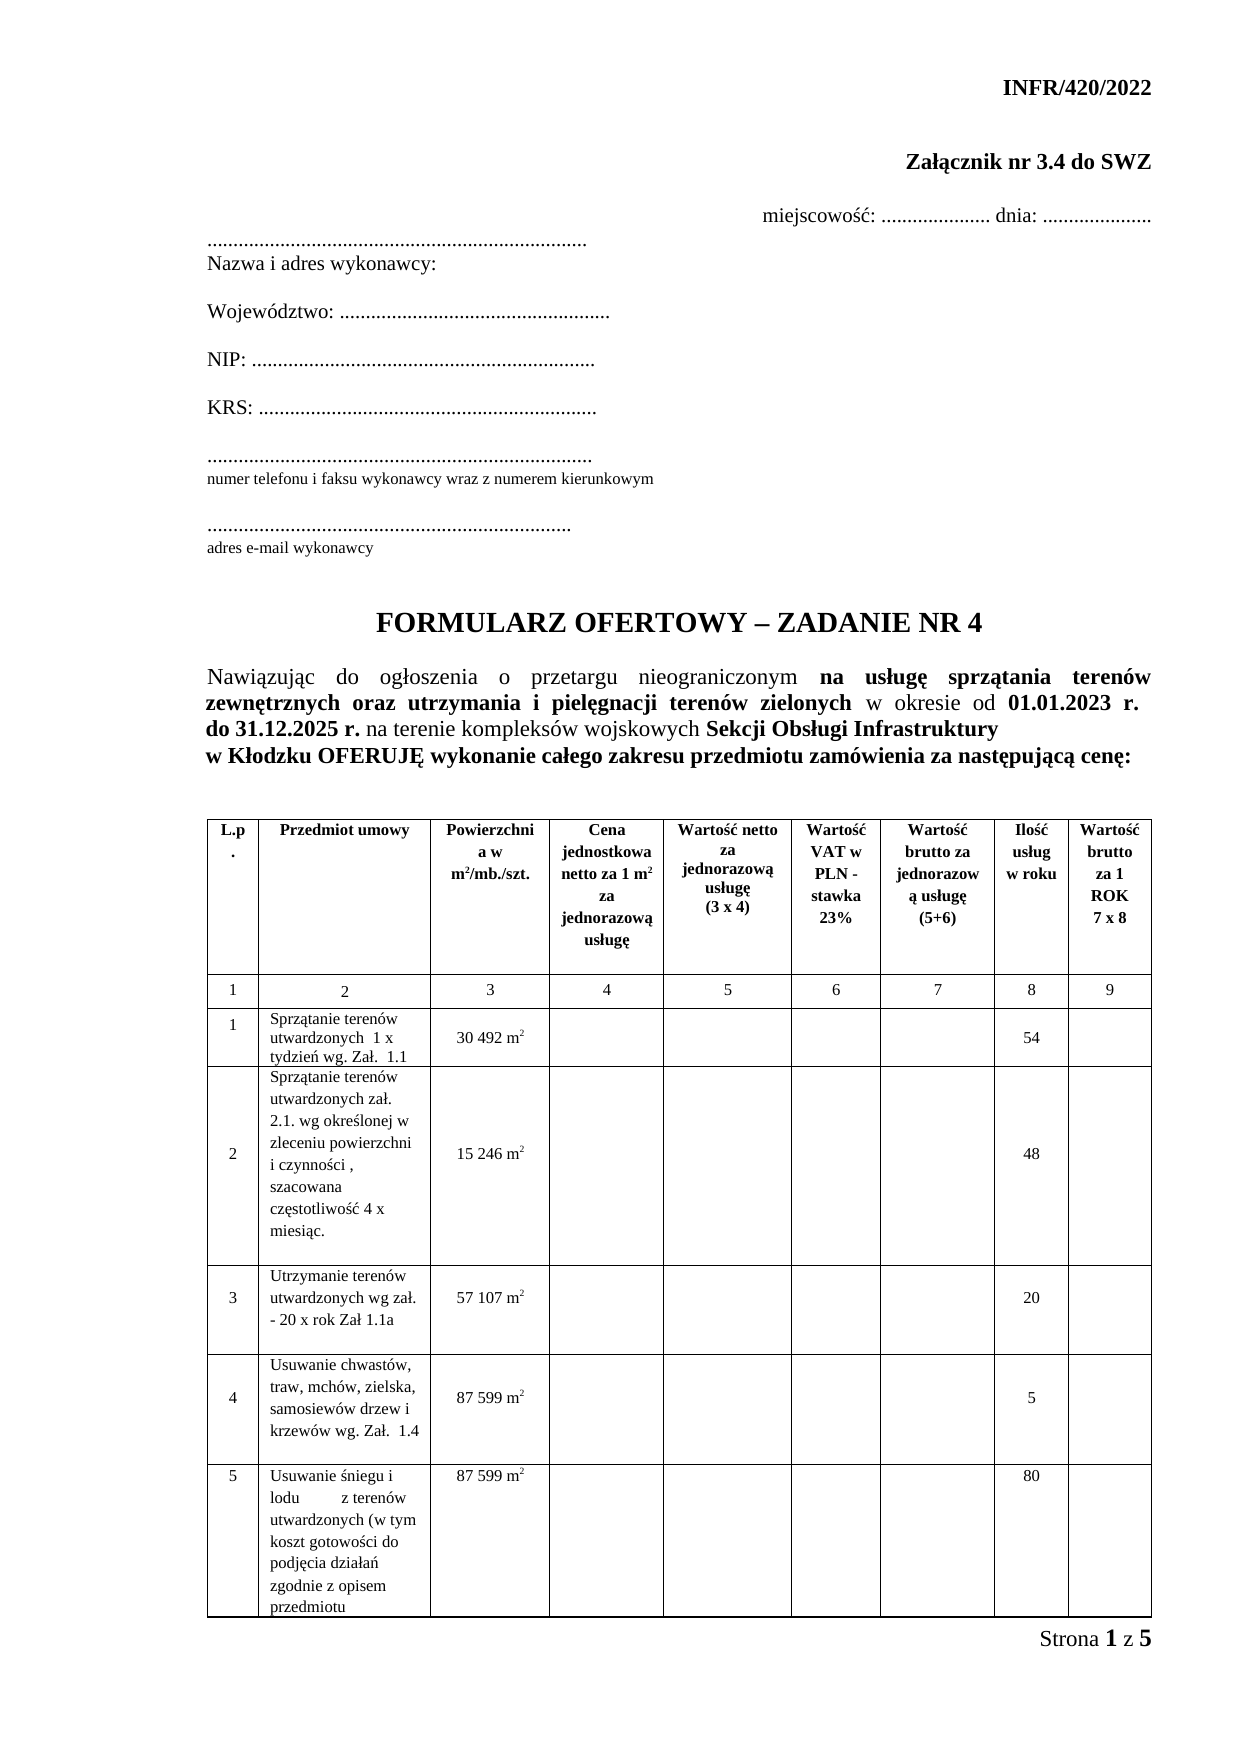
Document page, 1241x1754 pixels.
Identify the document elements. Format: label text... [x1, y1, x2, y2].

table_cell 8 [995, 975, 1068, 1007]
table_cell 80 [995, 1465, 1068, 1616]
table_cell 5 [208, 1465, 258, 1616]
text numer telefonu i faksu wykonawcy wraz z numerem kierunkowym [207, 467, 1093, 488]
table_cell Sprzątanie terenów utwardzonych 1 x tydzień wg. Zał. 1.1 [259, 1009, 430, 1066]
table_cell [550, 1067, 663, 1265]
table_cell [881, 1009, 994, 1066]
text Nazwa i adres wykonawcy: [207, 251, 1152, 275]
table_header L.p. [208, 820, 258, 974]
table_header Wartość brutto za jednorazową usługę (5+6) [881, 820, 994, 974]
text adres e-mail wykonawcy [207, 536, 1152, 557]
table_header Ilość usług w roku [995, 820, 1068, 974]
table_cell [792, 1355, 880, 1464]
table_cell Sprzątanie terenów utwardzonych zał. 2.1. wg określonej w zleceniu powierzchni i czynności , szacowana częstotliwość 4 x miesiąc. [259, 1067, 430, 1265]
table_cell 7 [881, 975, 994, 1007]
table_cell 1 [208, 1009, 258, 1066]
table_cell 20 [995, 1266, 1068, 1353]
table_cell [792, 1266, 880, 1353]
text w Kłodzku OFERUJĘ wykonanie całego zakresu przedmiotu zamówienia za następującą cenę: [205, 742, 1152, 768]
table_cell [1069, 1009, 1151, 1066]
table_header Wartość VAT w PLN - stawka 23% [792, 820, 880, 974]
table_cell [1069, 1067, 1151, 1265]
table_cell [550, 1465, 663, 1616]
table_cell 87 599 m2 [431, 1355, 549, 1464]
table_header Powierzchnia w m2/mb./szt. [431, 820, 549, 974]
text Załącznik nr 3.4 do SWZ [207, 148, 1152, 174]
table_cell [792, 1009, 880, 1066]
table_cell 48 [995, 1067, 1068, 1265]
table_cell [550, 1266, 663, 1353]
text KRS: ................................................................. [207, 395, 1152, 419]
table_cell 2 [259, 975, 430, 1007]
table_cell 6 [792, 975, 880, 1007]
table_cell Usuwanie chwastów, traw, mchów, zielska, samosiewów drzew i krzewów wg. Zał. 1.4 [259, 1355, 430, 1464]
text ...................................................................... [207, 512, 1152, 536]
table_cell [792, 1067, 880, 1265]
table_cell 5 [664, 975, 791, 1007]
table_cell [664, 1009, 791, 1066]
table_cell 3 [208, 1266, 258, 1353]
text ......................................................................... [207, 227, 1152, 251]
table_cell [881, 1266, 994, 1353]
table_cell [664, 1266, 791, 1353]
table_cell 5 [995, 1355, 1068, 1464]
table_cell [881, 1465, 994, 1616]
table_cell [881, 1355, 994, 1464]
table_cell 15 246 m2 [431, 1067, 549, 1265]
text miejscowość: ..................... dnia: ..................... [207, 202, 1152, 227]
table_cell 3 [431, 975, 549, 1007]
table_header Wartość brutto za 1 ROK 7 x 8 [1069, 820, 1151, 974]
table_cell [664, 1067, 791, 1265]
table_cell [792, 1465, 880, 1616]
table_cell 4 [208, 1355, 258, 1464]
table_cell 30 492 m2 [431, 1009, 549, 1066]
table_cell [881, 1067, 994, 1265]
table_header Przedmiot umowy [259, 820, 430, 974]
text .......................................................................... [207, 443, 1152, 467]
table_cell [1069, 1355, 1151, 1464]
table_header Wartość netto za jednorazową usługę (3 x 4) [664, 820, 791, 974]
table_cell [1069, 1465, 1151, 1616]
table_cell 1 [208, 975, 258, 1007]
table_cell 57 107 m2 [431, 1266, 549, 1353]
table_cell 87 599 m2 [431, 1465, 549, 1616]
text FORMULARZ OFERTOWY – ZADANIE NR 4 [207, 605, 1152, 639]
table_cell 4 [550, 975, 663, 1007]
table_cell [550, 1009, 663, 1066]
table_cell [664, 1465, 791, 1616]
text Nawiązując do ogłoszenia o przetargu nieograniczonym na usługę sprzątania terenów zewnętrznych oraz utrzymania i pielęgnacji terenów zielonych w okresie od 01.01.2023 r. do 31.12.2025 r. na terenie kompleksów wojskowych Sekcji Obsługi Infrastruktury [205, 663, 1152, 742]
table_cell [550, 1355, 663, 1464]
table_cell 9 [1069, 975, 1151, 1007]
table_cell 54 [995, 1009, 1068, 1066]
table_cell Utrzymanie terenów utwardzonych wg zał. - 20 x rok Zał 1.1a [259, 1266, 430, 1353]
text Województwo: .................................................... [207, 299, 1152, 323]
text NIP: .................................................................. [207, 347, 1152, 371]
table_cell 2 [208, 1067, 258, 1265]
table_cell [1069, 1266, 1151, 1353]
table_cell [664, 1355, 791, 1464]
table_header Cena jednostkowa netto za 1 m2 za jednorazową usługę [550, 820, 663, 974]
